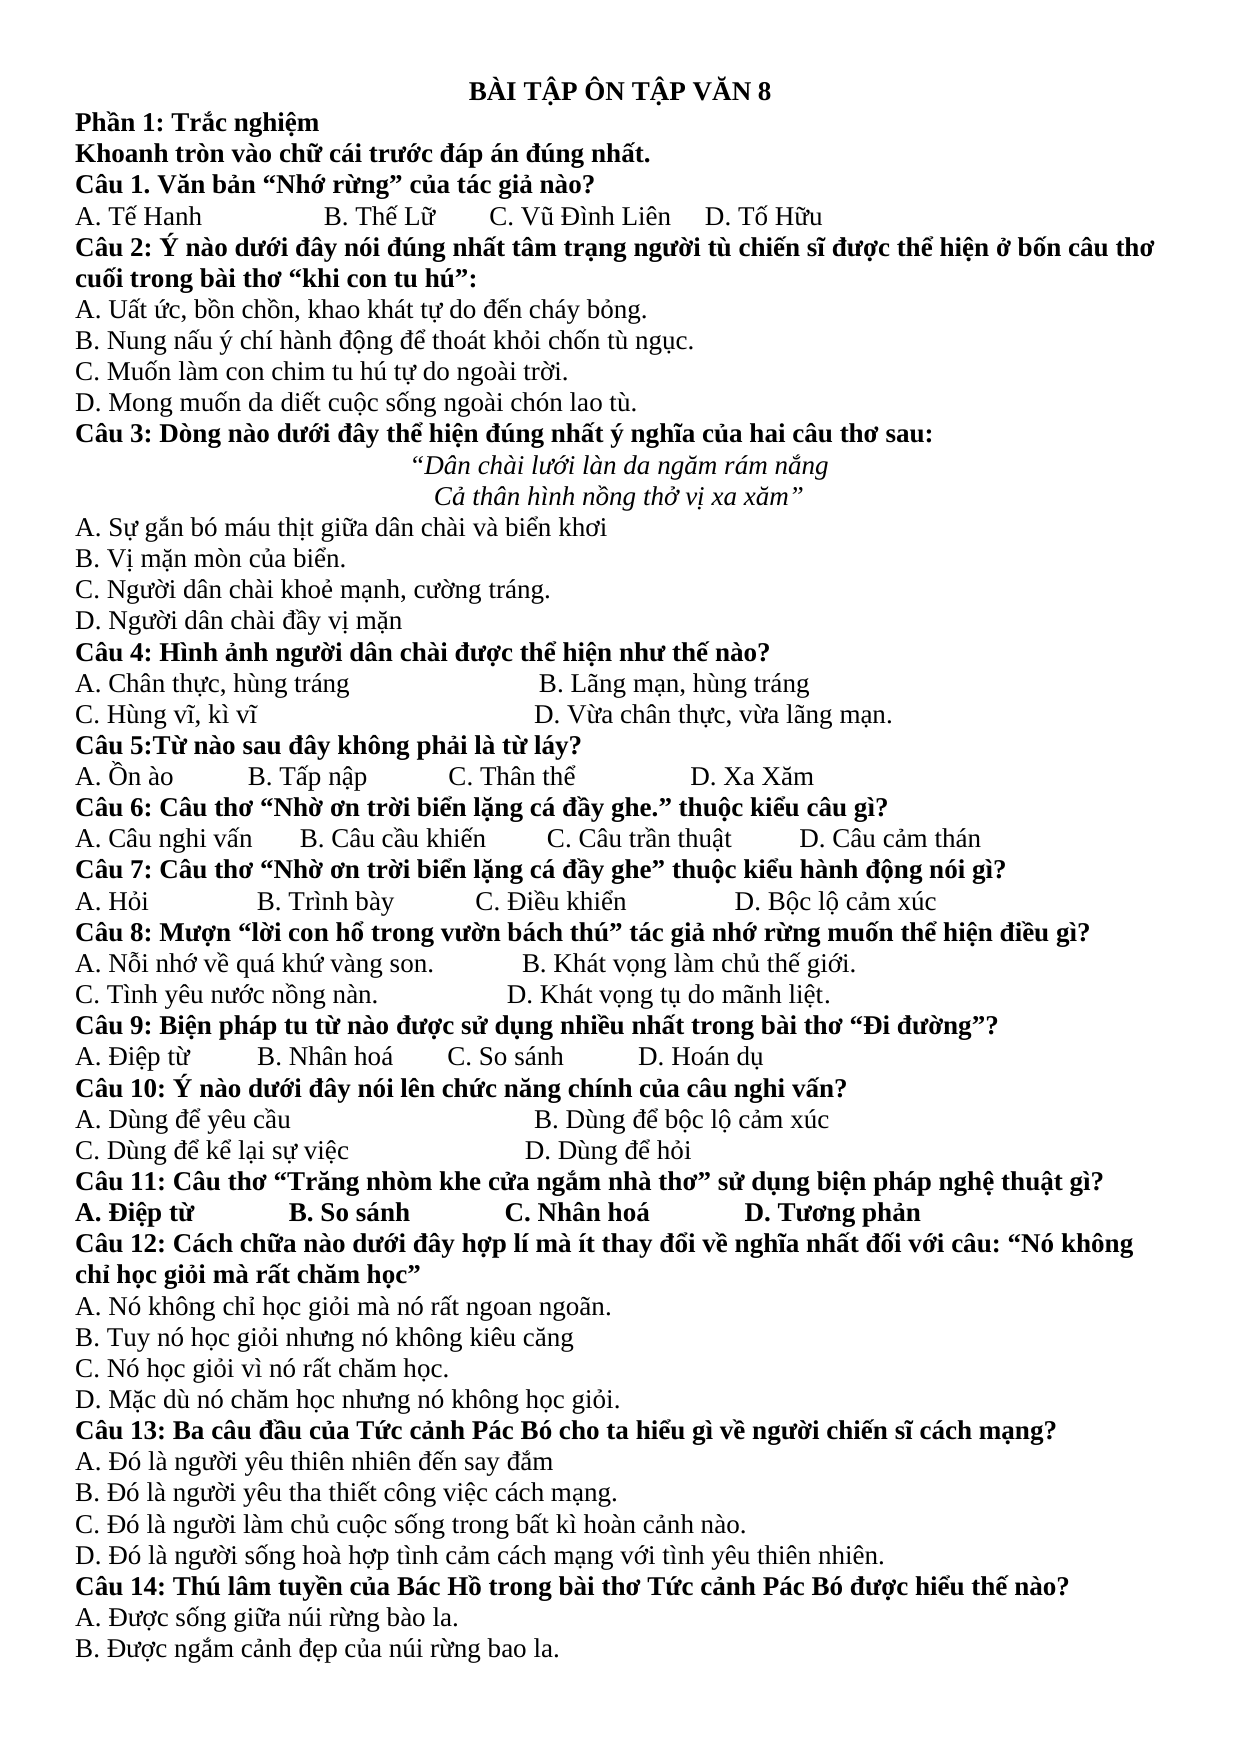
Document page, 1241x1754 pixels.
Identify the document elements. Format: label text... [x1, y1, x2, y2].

text A. Câu nghi vấn B. Câu cầu khiến C. Câu trần thuật D. Câu cảm thán [75, 822, 1165, 854]
text Câu 10: Ý nào dưới đây nói lên chức năng chính của câu nghi vấn? [75, 1072, 1165, 1103]
text A. Chân thực, hùng tráng B. Lãng mạn, hùng tráng [75, 667, 1165, 698]
text A. Đó là người yêu thiên nhiên đến say đắm [75, 1445, 1165, 1477]
text D. Đó là người sống hoà hợp tình cảm cách mạng với tình yêu thiên nhiên. [75, 1539, 1165, 1570]
text Câu 6: Câu thơ “Nhờ ơn trời biển lặng cá đầy ghe.” thuộc kiểu câu gì? [75, 791, 1165, 822]
text C. Dùng để kể lại sự việc D. Dùng để hỏi [75, 1134, 1165, 1165]
text D. Người dân chài đầy vị mặn [75, 604, 1165, 636]
text A. Điệp từ B. Nhân hoá C. So sánh D. Hoán dụ [75, 1041, 1165, 1072]
text A. Hỏi B. Trình bày C. Điều khiển D. Bộc lộ cảm xúc [75, 885, 1165, 916]
text B. Nung nấu ý chí hành động để thoát khỏi chốn tù ngục. [75, 324, 1165, 355]
text A. Dùng để yêu cầu B. Dùng để bộc lộ cảm xúc [75, 1103, 1165, 1134]
text Câu 14: Thú lâm tuyền của Bác Hồ trong bài thơ Tức cảnh Pác Bó được hiểu thế nào? [75, 1570, 1165, 1601]
text C. Hùng vĩ, kì vĩ D. Vừa chân thực, vừa lãng mạn. [75, 698, 1165, 729]
text A. Nó không chỉ học giỏi mà nó rất ngoan ngoãn. [75, 1290, 1165, 1321]
text Câu 5:Từ nào sau đây không phải là từ láy? [75, 729, 1165, 760]
text D. Mặc dù nó chăm học nhưng nó không học giỏi. [75, 1383, 1165, 1414]
text Câu 12: Cách chữa nào dưới đây hợp lí mà ít thay đổi về nghĩa nhất đối với câu: “Nó không chỉ học giỏi mà rất chăm học” [75, 1227, 1165, 1290]
text B. Được ngắm cảnh đẹp của núi rừng bao la. [75, 1632, 1165, 1663]
text A. Điệp từ B. So sánh C. Nhân hoá D. Tương phản [75, 1196, 1165, 1227]
text Câu 1. Văn bản “Nhớ rừng” của tác giả nào? [75, 168, 1165, 199]
text “Dân chài lưới làn da ngăm rám nắng [75, 449, 1165, 480]
text Câu 3: Dòng nào dưới đây thể hiện đúng nhất ý nghĩa của hai câu thơ sau: [75, 418, 1165, 449]
text A. Nỗi nhớ về quá khứ vàng son. B. Khát vọng làm chủ thế giới. [75, 947, 1165, 978]
text C. Đó là người làm chủ cuộc sống trong bất kì hoàn cảnh nào. [75, 1508, 1165, 1539]
text C. Muốn làm con chim tu hú tự do ngoài trời. [75, 355, 1165, 386]
text A. Được sống giữa núi rừng bào la. [75, 1601, 1165, 1632]
text C. Nó học giỏi vì nó rất chăm học. [75, 1352, 1165, 1383]
text BÀI TẬP ÔN TẬP VĂN 8 [75, 75, 1165, 106]
text Câu 7: Câu thơ “Nhờ ơn trời biển lặng cá đầy ghe” thuộc kiểu hành động nói gì? [75, 854, 1165, 885]
text A. Ồn ào B. Tấp nập C. Thân thể D. Xa Xăm [75, 760, 1165, 791]
text B. Đó là người yêu tha thiết công việc cách mạng. [75, 1477, 1165, 1508]
text Câu 4: Hình ảnh người dân chài được thể hiện như thế nào? [75, 636, 1165, 667]
text Câu 13: Ba câu đầu của Tức cảnh Pác Bó cho ta hiểu gì về người chiến sĩ cách mạng? [75, 1414, 1165, 1445]
text Câu 2: Ý nào dưới đây nói đúng nhất tâm trạng người tù chiến sĩ được thể hiện ở bốn câu thơ cuối trong bài thơ “khi con tu hú”: [75, 231, 1165, 293]
text Cả thân hình nồng thở vị xa xăm” [75, 480, 1165, 511]
text D. Mong muốn da diết cuộc sống ngoài chón lao tù. [75, 386, 1165, 418]
text A. Sự gắn bó máu thịt giữa dân chài và biển khơi [75, 511, 1165, 542]
text Phần 1: Trắc nghiệm [75, 106, 1165, 137]
text Câu 8: Mượn “lời con hổ trong vườn bách thú” tác giả nhớ rừng muốn thể hiện điều gì? [75, 916, 1165, 947]
text A. Uất ức, bồn chồn, khao khát tự do đến cháy bỏng. [75, 293, 1165, 324]
text Câu 11: Câu thơ “Trăng nhòm khe cửa ngắm nhà thơ” sử dụng biện pháp nghệ thuật gì? [75, 1165, 1165, 1196]
text B. Vị mặn mòn của biển. [75, 542, 1165, 573]
text Khoanh tròn vào chữ cái trước đáp án đúng nhất. [75, 137, 1165, 168]
text Câu 9: Biện pháp tu từ nào được sử dụng nhiều nhất trong bài thơ “Đi đường”? [75, 1009, 1165, 1041]
text A. Tế Hanh B. Thế Lữ C. Vũ Đình Liên D. Tố Hữu [75, 199, 1165, 231]
text C. Người dân chài khoẻ mạnh, cường tráng. [75, 573, 1165, 604]
text B. Tuy nó học giỏi nhưng nó không kiêu căng [75, 1321, 1165, 1352]
text C. Tình yêu nước nồng nàn. D. Khát vọng tụ do mãnh liệt. [75, 978, 1165, 1009]
